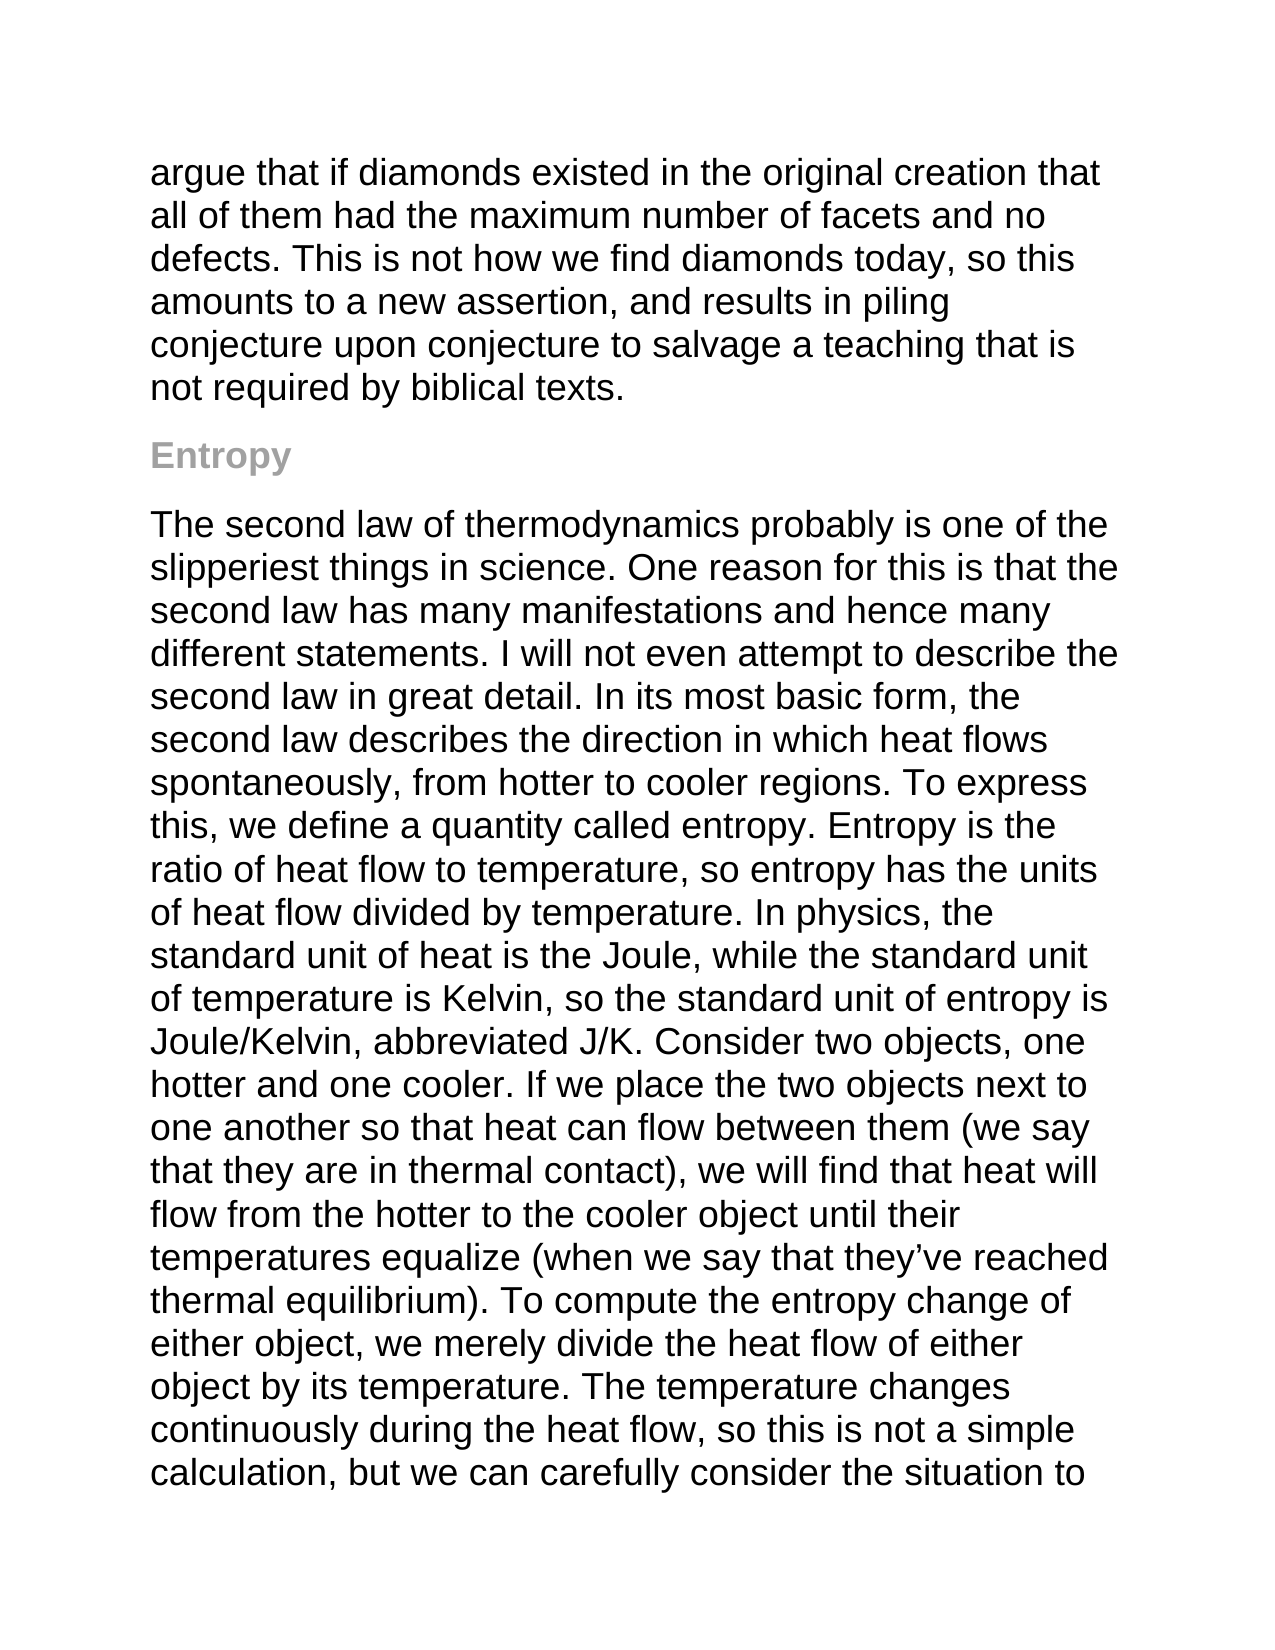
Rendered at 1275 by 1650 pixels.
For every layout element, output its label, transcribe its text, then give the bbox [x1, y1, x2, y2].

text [150, 150, 1125, 409]
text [150, 502, 1125, 1494]
text Entropy [150, 434, 1125, 477]
